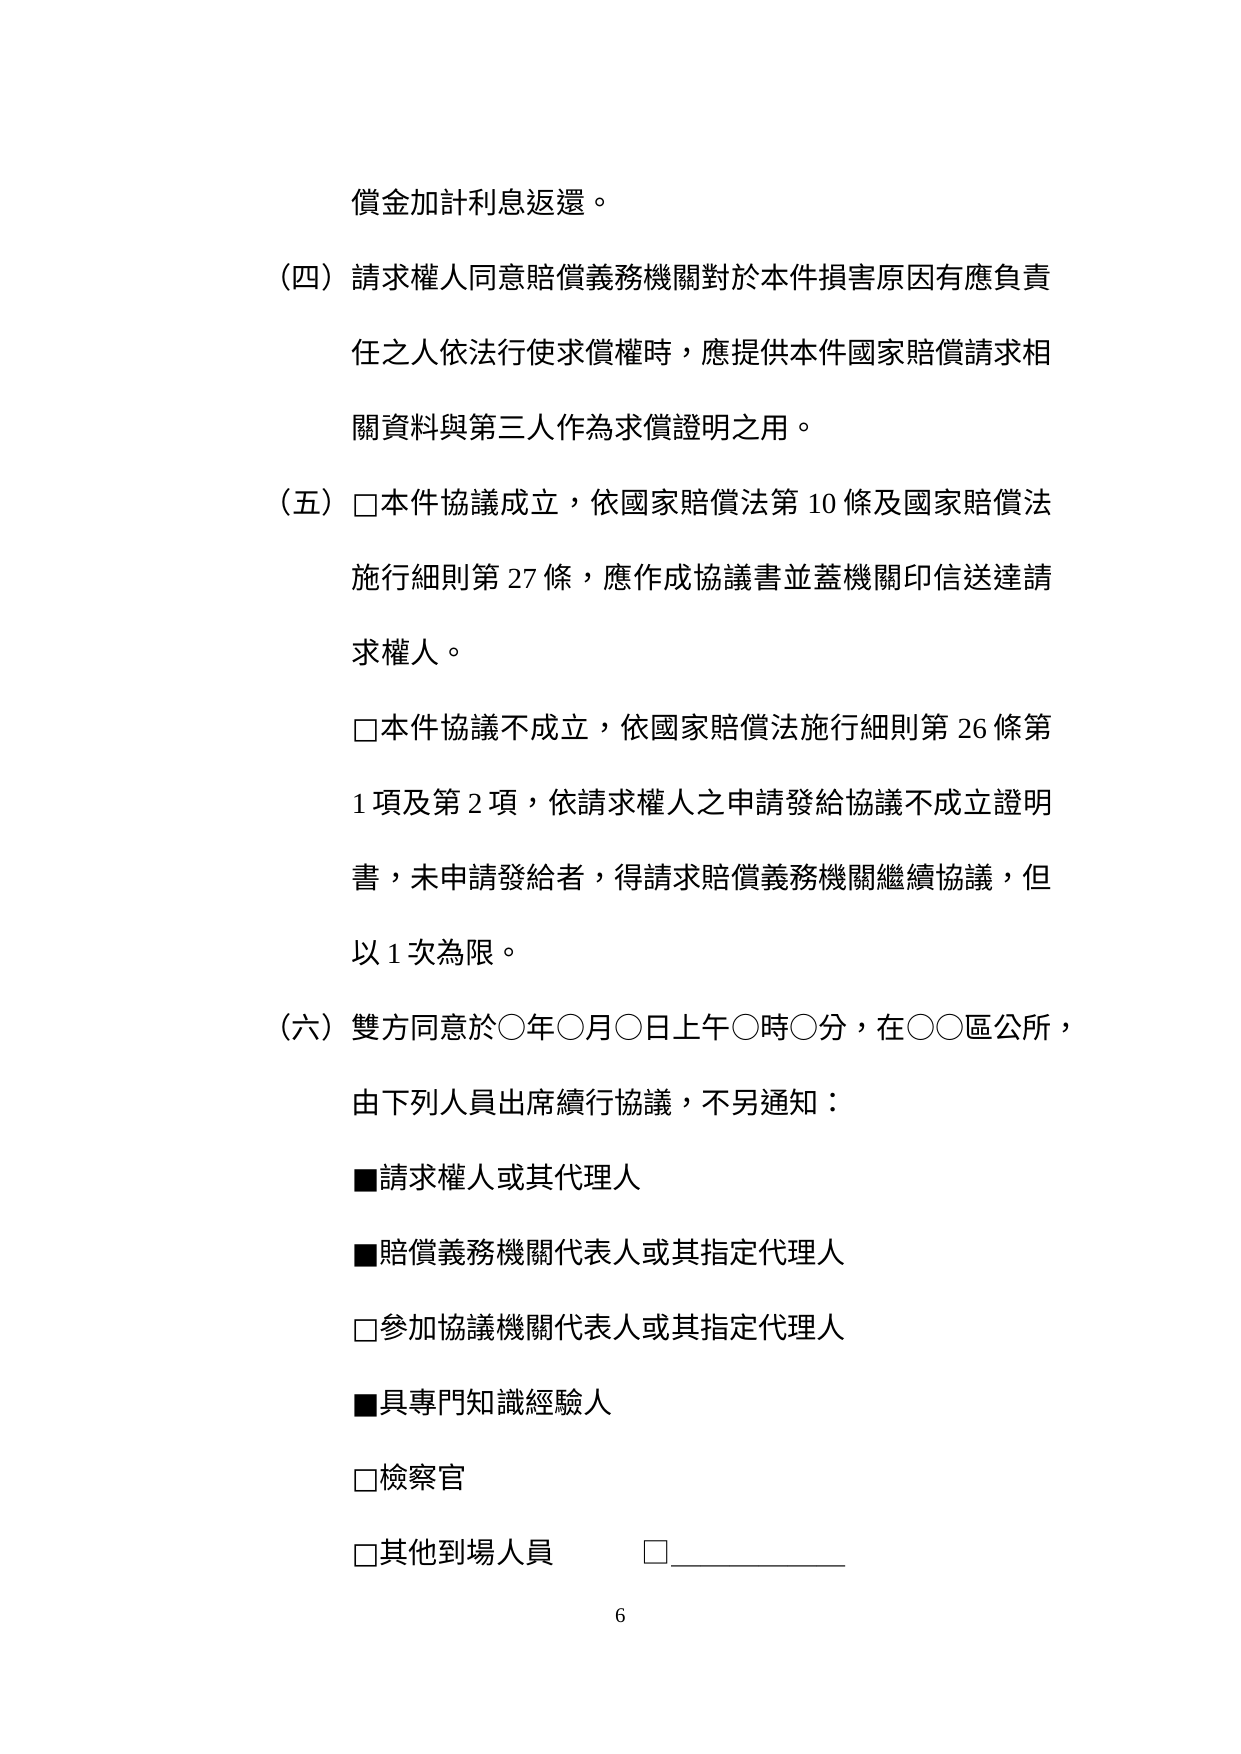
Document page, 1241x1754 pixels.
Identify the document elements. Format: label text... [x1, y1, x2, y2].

text □其他到場人員 □＿＿＿＿＿＿ [352, 1514, 1053, 1589]
text ■賠償義務機關代表人或其指定代理人 [352, 1214, 1053, 1289]
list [262, 164, 1053, 239]
text ■請求權人或其代理人 [352, 1139, 1053, 1214]
list □本件協議不成立，依國家賠償法施行細則第26條第1項及第2項，依請求權人之申請發給協議不成立證明書，未申請發給者，得請求賠償義務機關繼續協議，但以1次為限。 [352, 689, 1053, 989]
list □本件協議成立，依國家賠償法第10條及國家賠償法施行細則第27條，應作成協議書並蓋機關印信送達請求權人。 [263, 464, 1053, 689]
text ■具專門知識經驗人 [352, 1364, 1053, 1439]
list 請求權人同意賠償義務機關對於本件損害原因有應負責任之人依法行使求償權時，應提供本件國家賠償請求相關資料與第三人作為求償證明之用。 [262, 239, 1053, 464]
text □檢察官 [352, 1439, 1053, 1514]
list 雙方同意於○年○月○日上午○時○分，在○○區公所，由下列人員出席續行協議，不另通知： [262, 989, 1053, 1139]
text □參加協議機關代表人或其指定代理人 [352, 1289, 1053, 1364]
